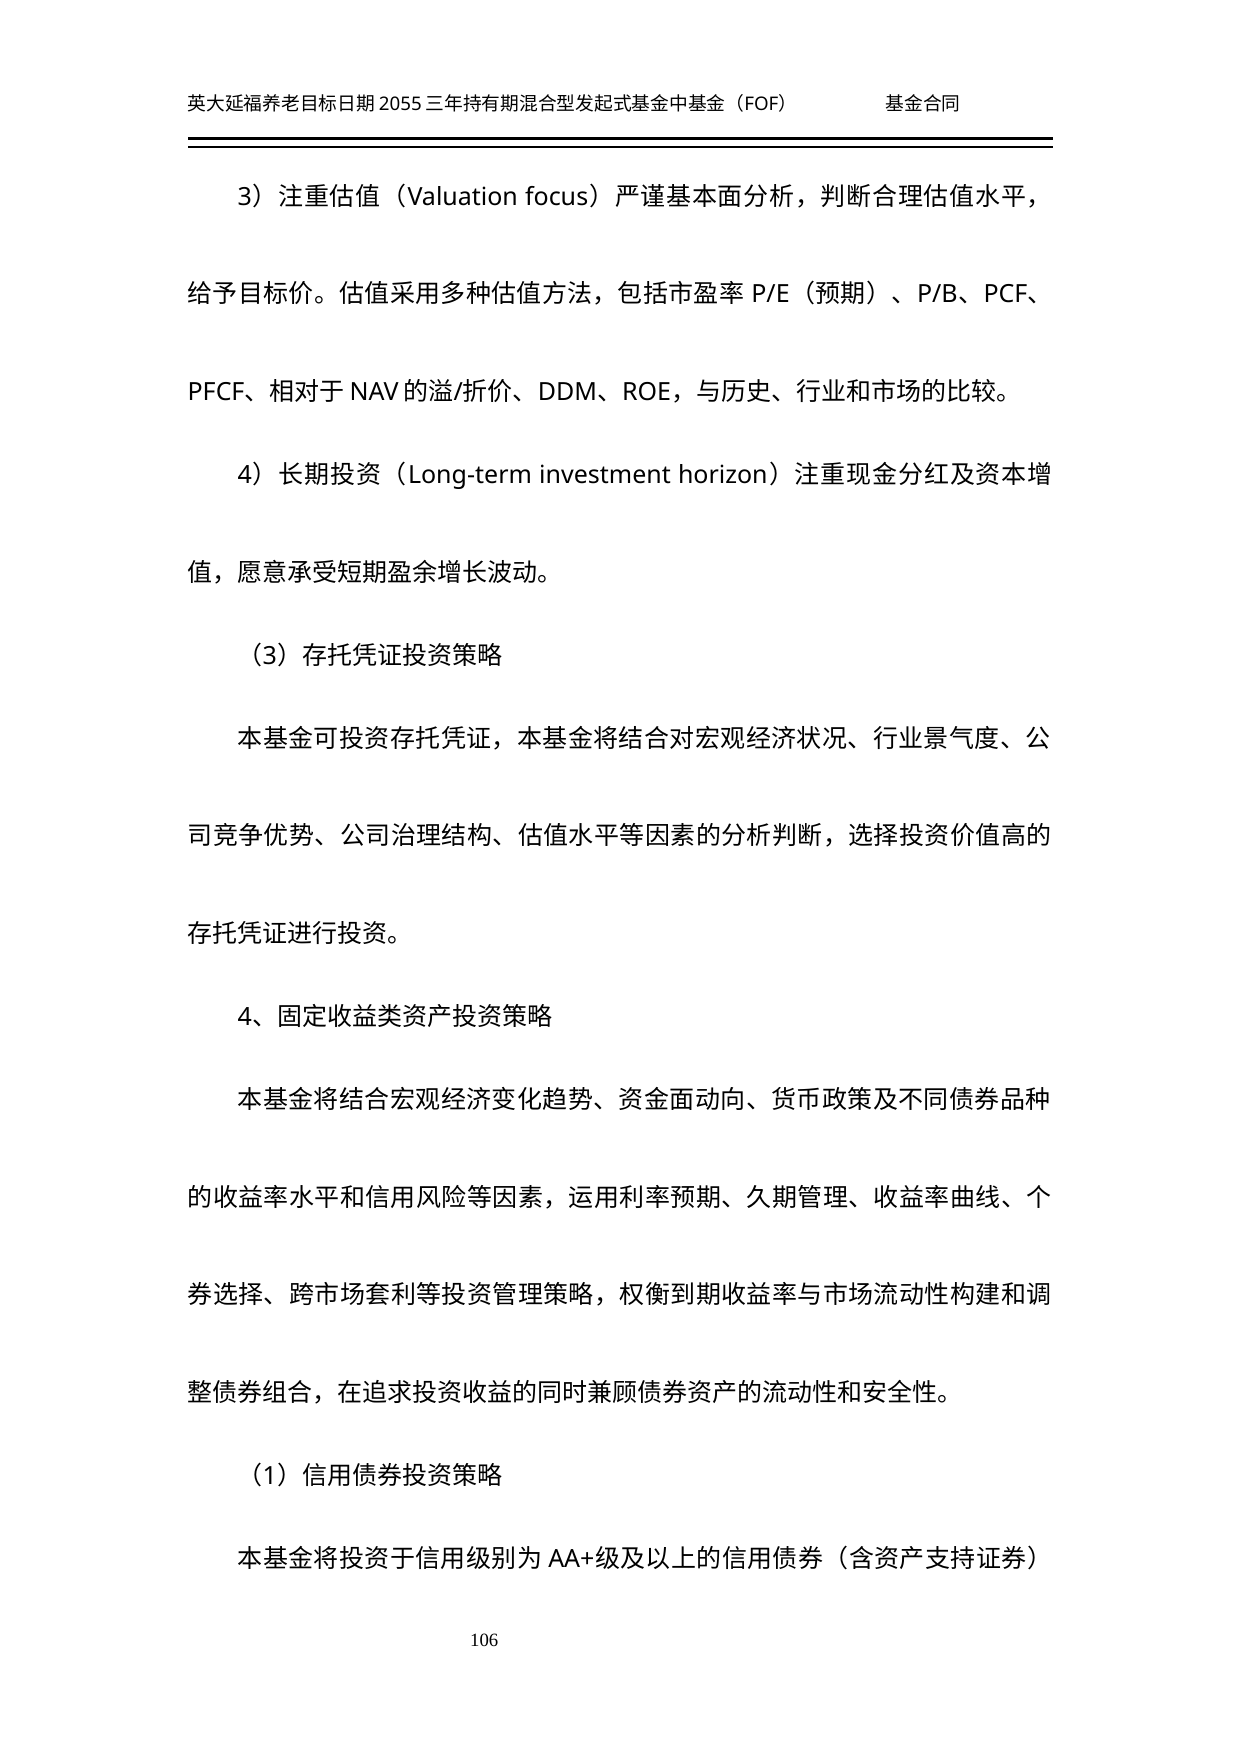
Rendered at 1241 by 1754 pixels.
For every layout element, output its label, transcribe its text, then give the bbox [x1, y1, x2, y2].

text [187, 1524, 1053, 1589]
text （3）存托凭证投资策略 [187, 621, 1053, 686]
text 4、固定收益类资产投资策略 [187, 982, 1053, 1047]
text （1）信用债券投资策略 [187, 1441, 1053, 1506]
text 本基金将结合宏观经济变化趋势、资金面动向、货币政策及不同债券品种的收益率水平和信用风险等因素，运用利率预期、久期管理、收益率曲线、个券选择、跨市场套利等投资管理策略，权衡到期收益率与市场流动性构建和调整债券组合，在追求投资收益的同时兼顾债券资产的流动性和安全性。 [187, 1065, 1053, 1423]
text 3）注重估值（Valuation focus）严谨基本面分析，判断合理估值水平，给予目标价。估值采用多种估值方法，包括市盈率P/E（预期）、P/B、PCF、PFCF、相对于NAV的溢/折价、DDM、ROE，与历史、行业和市场的比较。 [187, 162, 1053, 422]
text 本基金可投资存托凭证，本基金将结合对宏观经济状况、行业景气度、公司竞争优势、公司治理结构、估值水平等因素的分析判断，选择投资价值高的存托凭证进行投资。 [187, 704, 1053, 964]
text 4）长期投资（Long-term investment horizon）注重现金分红及资本增值，愿意承受短期盈余增长波动。 [187, 440, 1053, 603]
